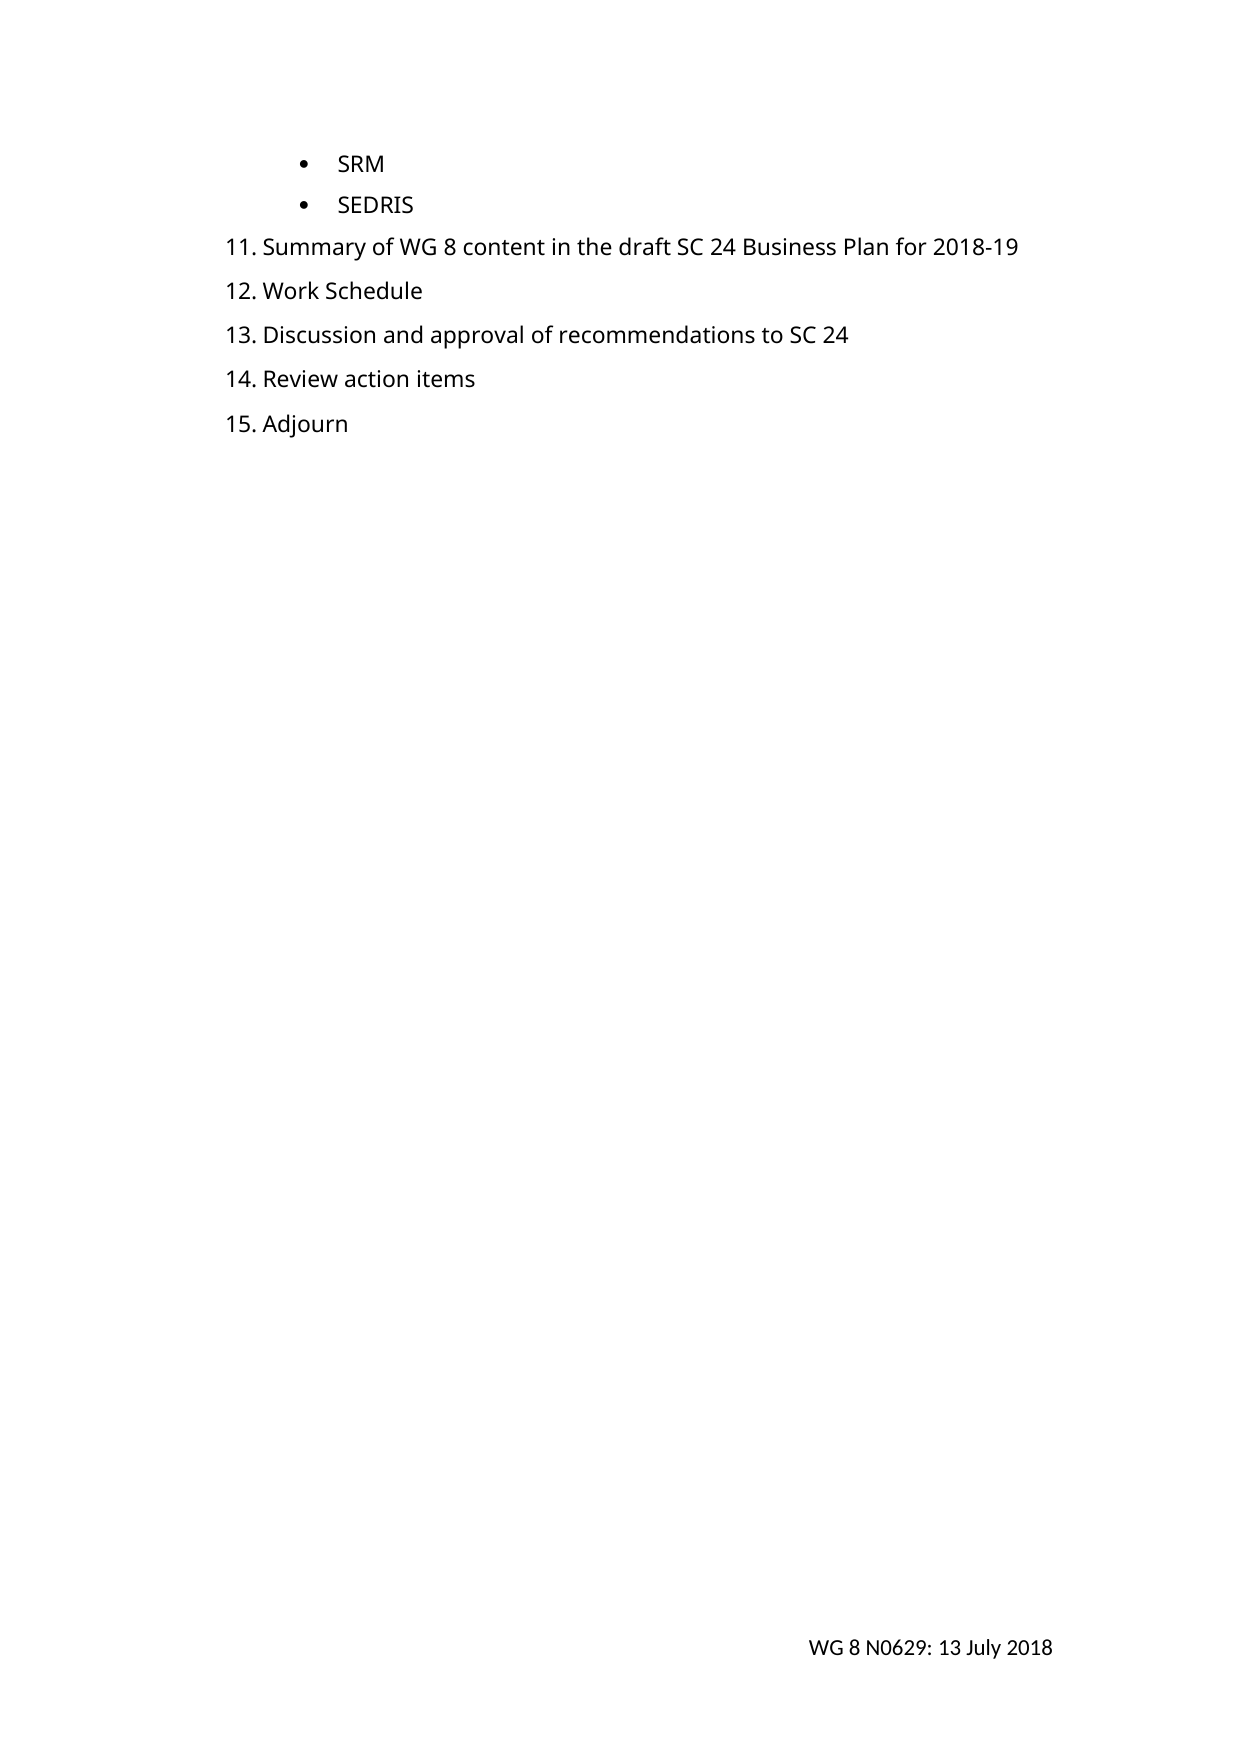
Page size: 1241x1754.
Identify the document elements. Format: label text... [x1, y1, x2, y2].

list SEDRIS [300, 189, 1157, 221]
list Work Schedule [225, 275, 1157, 306]
list Discussion and approval of recommendations to SC 24 [225, 319, 1157, 351]
list Summary of WG 8 content in the draft SC 24 Business Plan for 2018-19 [225, 231, 1157, 262]
list Review action items [225, 363, 1157, 395]
list Adjourn [225, 408, 1157, 439]
list SRM [300, 148, 1157, 179]
